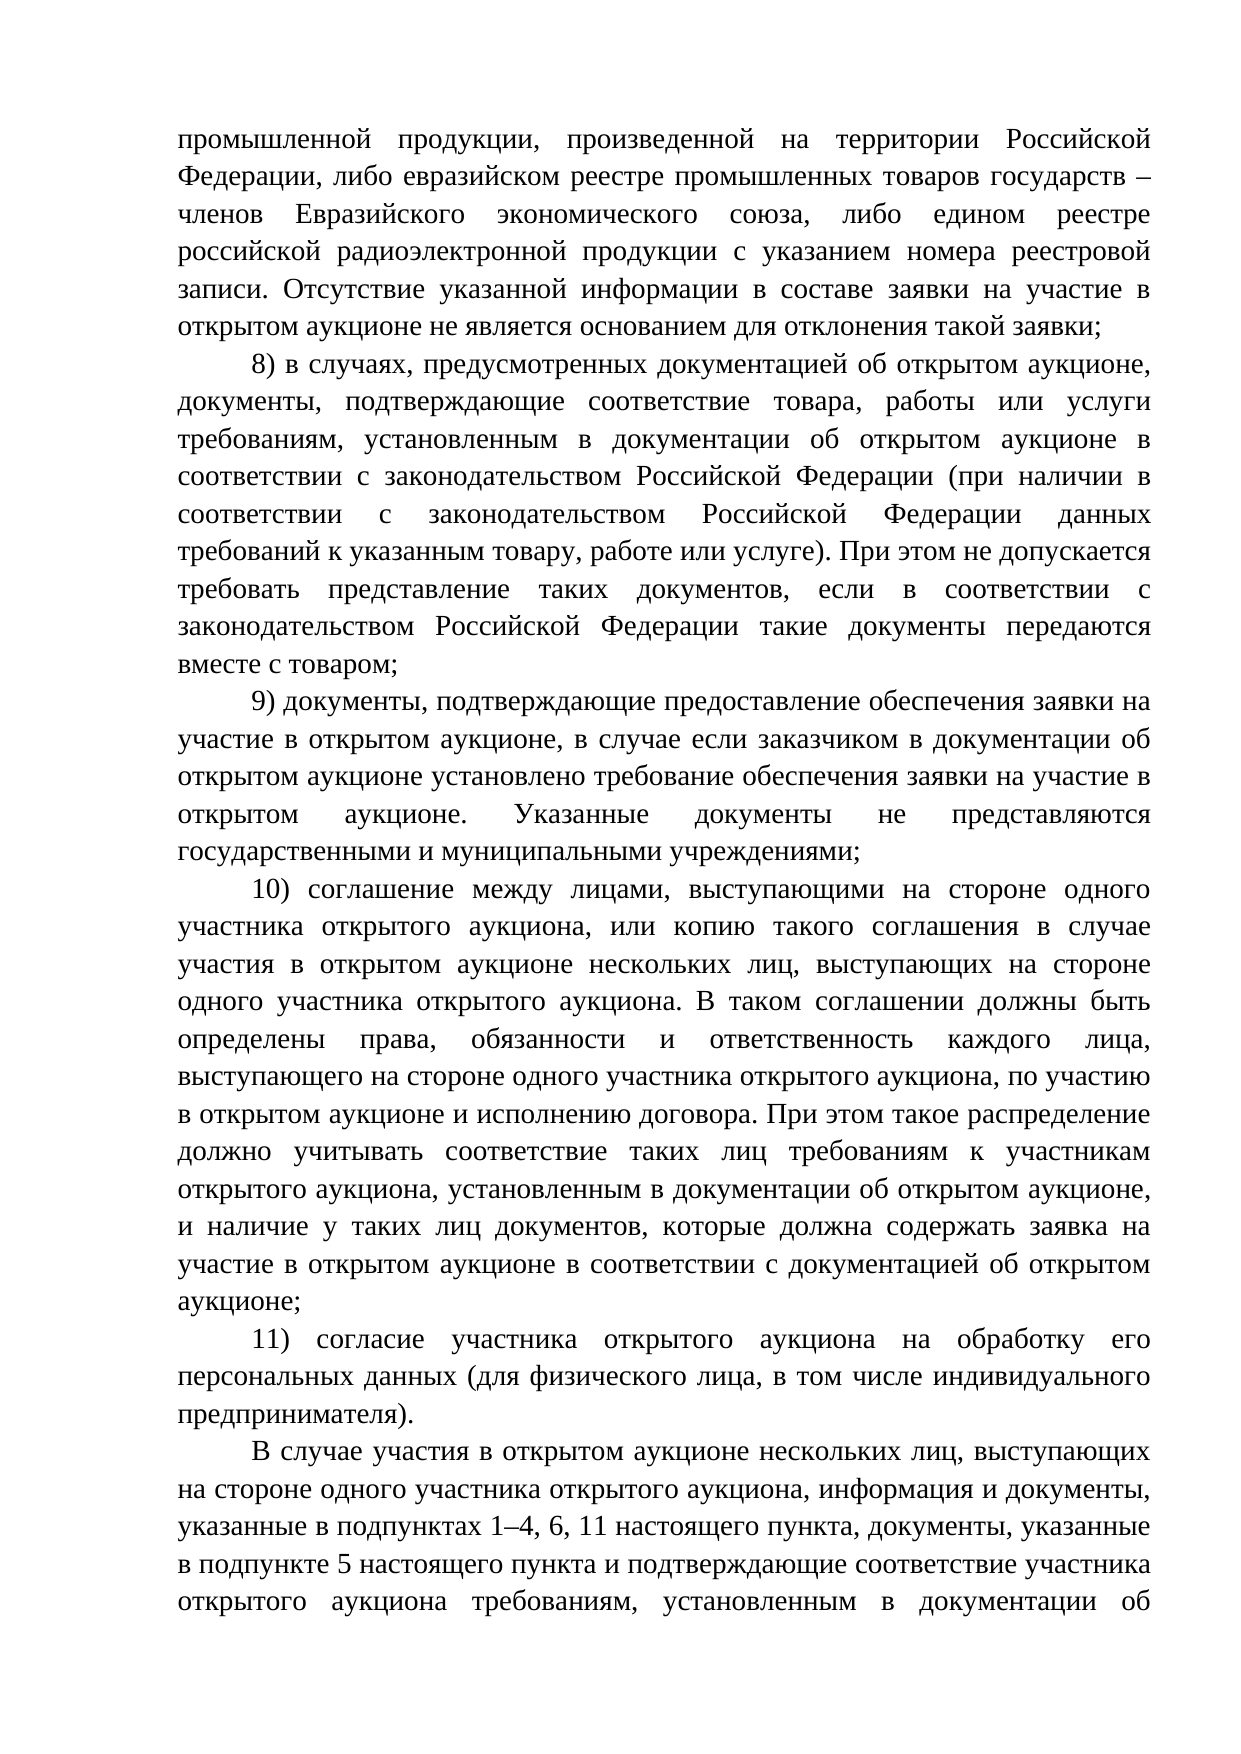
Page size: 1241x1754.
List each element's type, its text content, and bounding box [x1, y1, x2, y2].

text 9) документы, подтверждающие предоставление обеспечения заявки на участие в открытом аукционе, в случае если заказчиком в документации об открытом аукционе установлено требование обеспечения заявки на участие в открытом аукционе. Указанные документы не представляются государственными и муниципальными учреждениями; [177, 681, 1152, 868]
text 8) в случаях, предусмотренных документацией об открытом аукционе, документы, подтверждающие соответствие товара, работы или услуги требованиям, установленным в документации об открытом аукционе в соответствии с законодательством Российской Федерации (при наличии в соответствии с законодательством Российской Федерации данных требований к указанным товару, работе или услуге). При этом не допускается требовать представление таких документов, если в соответствии с законодательством Российской Федерации такие документы передаются вместе с товаром; [177, 343, 1152, 681]
text 11) согласие участника открытого аукциона на обработку его персональных данных (для физического лица, в том числе индивидуального предпринимателя). [177, 1318, 1152, 1431]
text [177, 118, 1152, 343]
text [177, 1431, 1152, 1618]
text 10) соглашение между лицами, выступающими на стороне одного участника открытого аукциона, или копию такого соглашения в случае участия в открытом аукционе нескольких лиц, выступающих на стороне одного участника открытого аукциона. В таком соглашении должны быть определены права, обязанности и ответственность каждого лица, выступающего на стороне одного участника открытого аукциона, по участию в открытом аукционе и исполнению договора. При этом такое распределение должно учитывать соответствие таких лиц требованиям к участникам открытого аукциона, установленным в документации об открытом аукционе, и наличие у таких лиц документов, которые должна содержать заявка на участие в открытом аукционе в соответствии с документацией об открытом аукционе; [177, 868, 1152, 1318]
